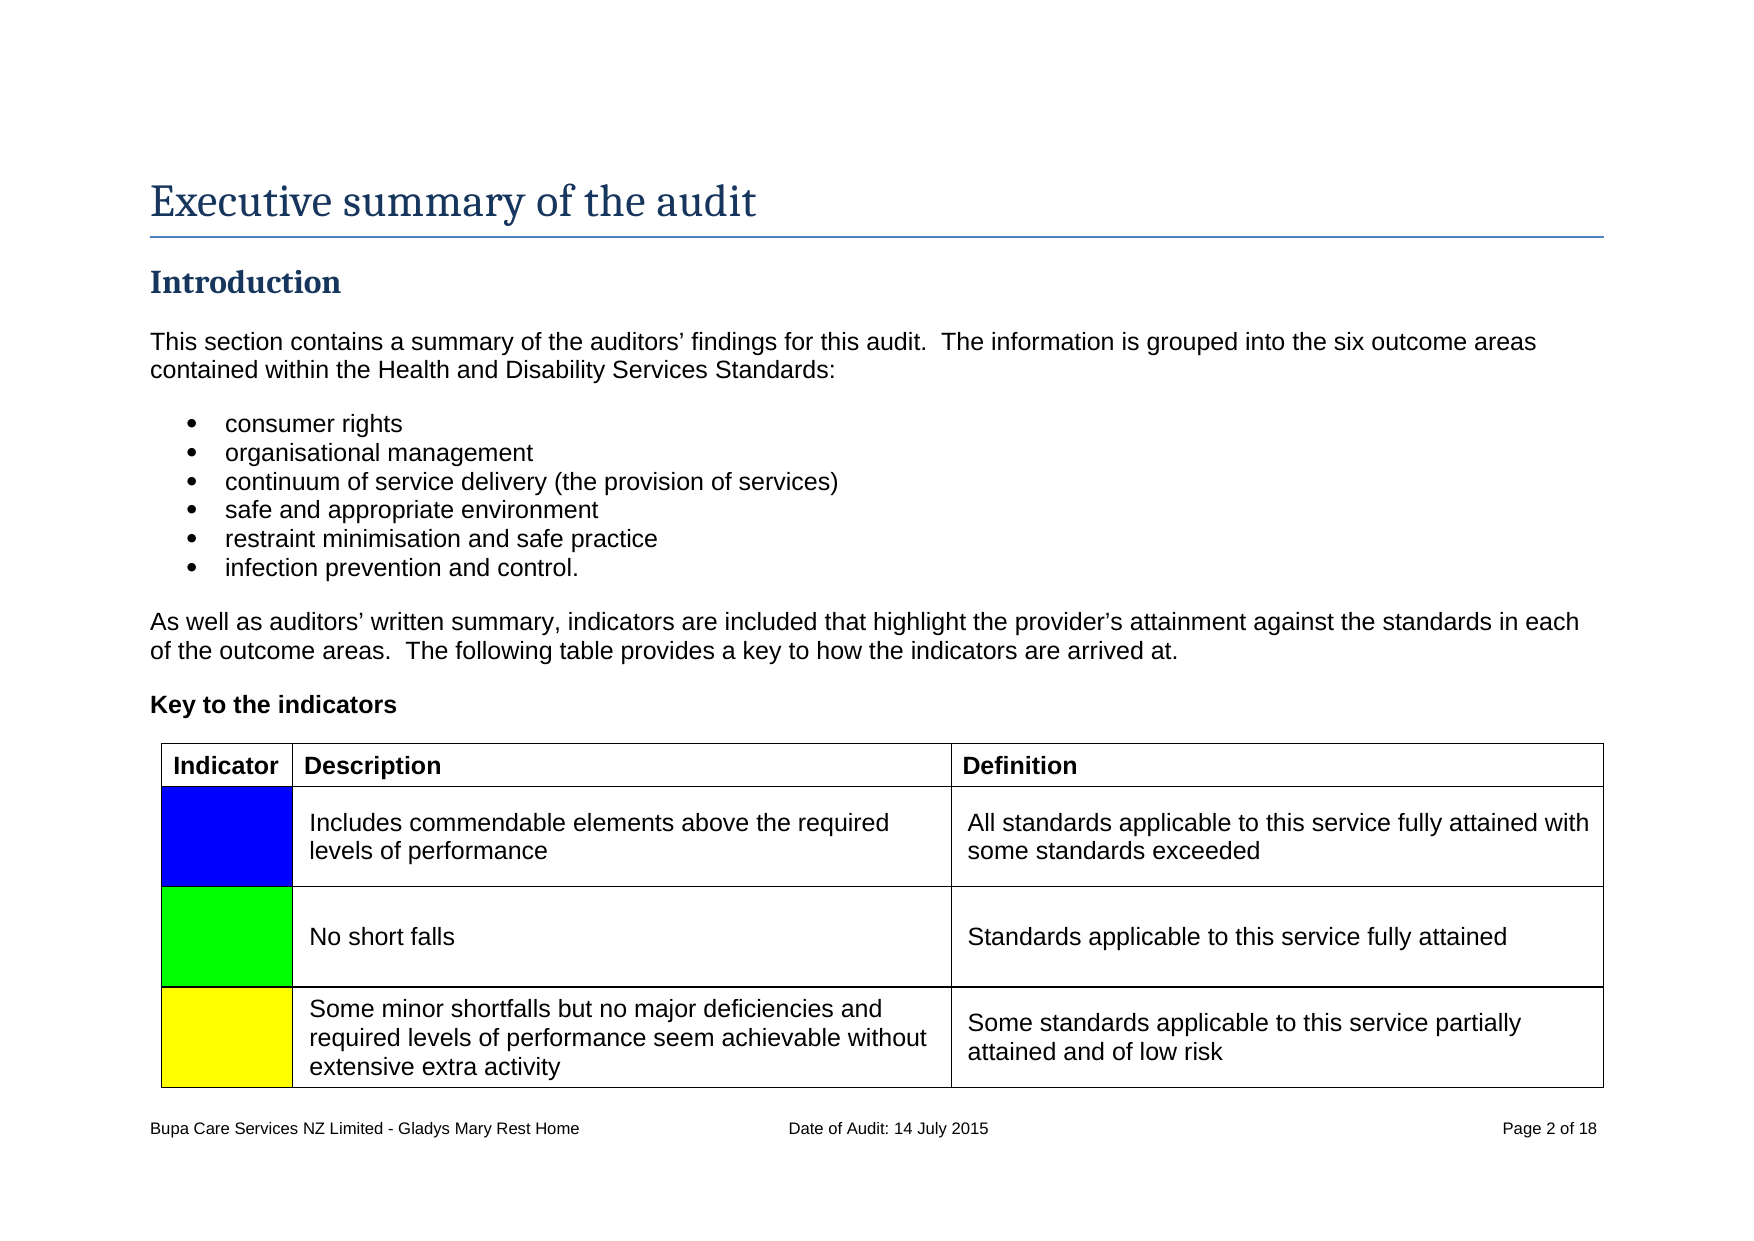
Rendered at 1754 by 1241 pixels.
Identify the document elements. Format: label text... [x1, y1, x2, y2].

list safe and appropriate environment [187, 496, 1604, 524]
table_cell Standards applicable to this service fully attained [952, 887, 1603, 986]
table_cell Includes commendable elements above the required levels of performance [293, 787, 951, 886]
table_cell No short falls [293, 887, 951, 986]
table_header Definition [952, 744, 1603, 786]
table_cell Some standards applicable to this service partially attained and of low risk [952, 988, 1603, 1087]
table_header Indicator [162, 744, 292, 786]
text Key to the indicators [150, 689, 1604, 718]
list infection prevention and control. [187, 553, 1604, 582]
list organisational management [187, 438, 1604, 467]
table_cell [162, 887, 292, 986]
text As well as auditors’ written summary, indicators are included that highlight the provider’s attainment against the standards in each of the outcome areas. The following table provides a key to how the indicators are arrived at. [150, 607, 1604, 664]
subtitle Introduction [150, 263, 1604, 301]
list consumer rights [187, 409, 1604, 438]
table_header Description [293, 744, 951, 786]
text This section contains a summary of the auditors’ findings for this audit. The information is grouped into the six outcome areas contained within the Health and Disability Services Standards: [150, 326, 1604, 384]
table_cell [162, 787, 292, 886]
table_cell Some minor shortfalls but no major deficiencies and required levels of performance seem achievable without extensive extra activity [293, 988, 951, 1087]
table_cell [162, 988, 292, 1087]
table_cell All standards applicable to this service fully attained with some standards exceeded [952, 787, 1603, 886]
list continuum of service delivery (the provision of services) [187, 467, 1604, 496]
list restraint minimisation and safe practice [187, 524, 1604, 553]
subtitle Executive summary of the audit [150, 175, 1604, 236]
